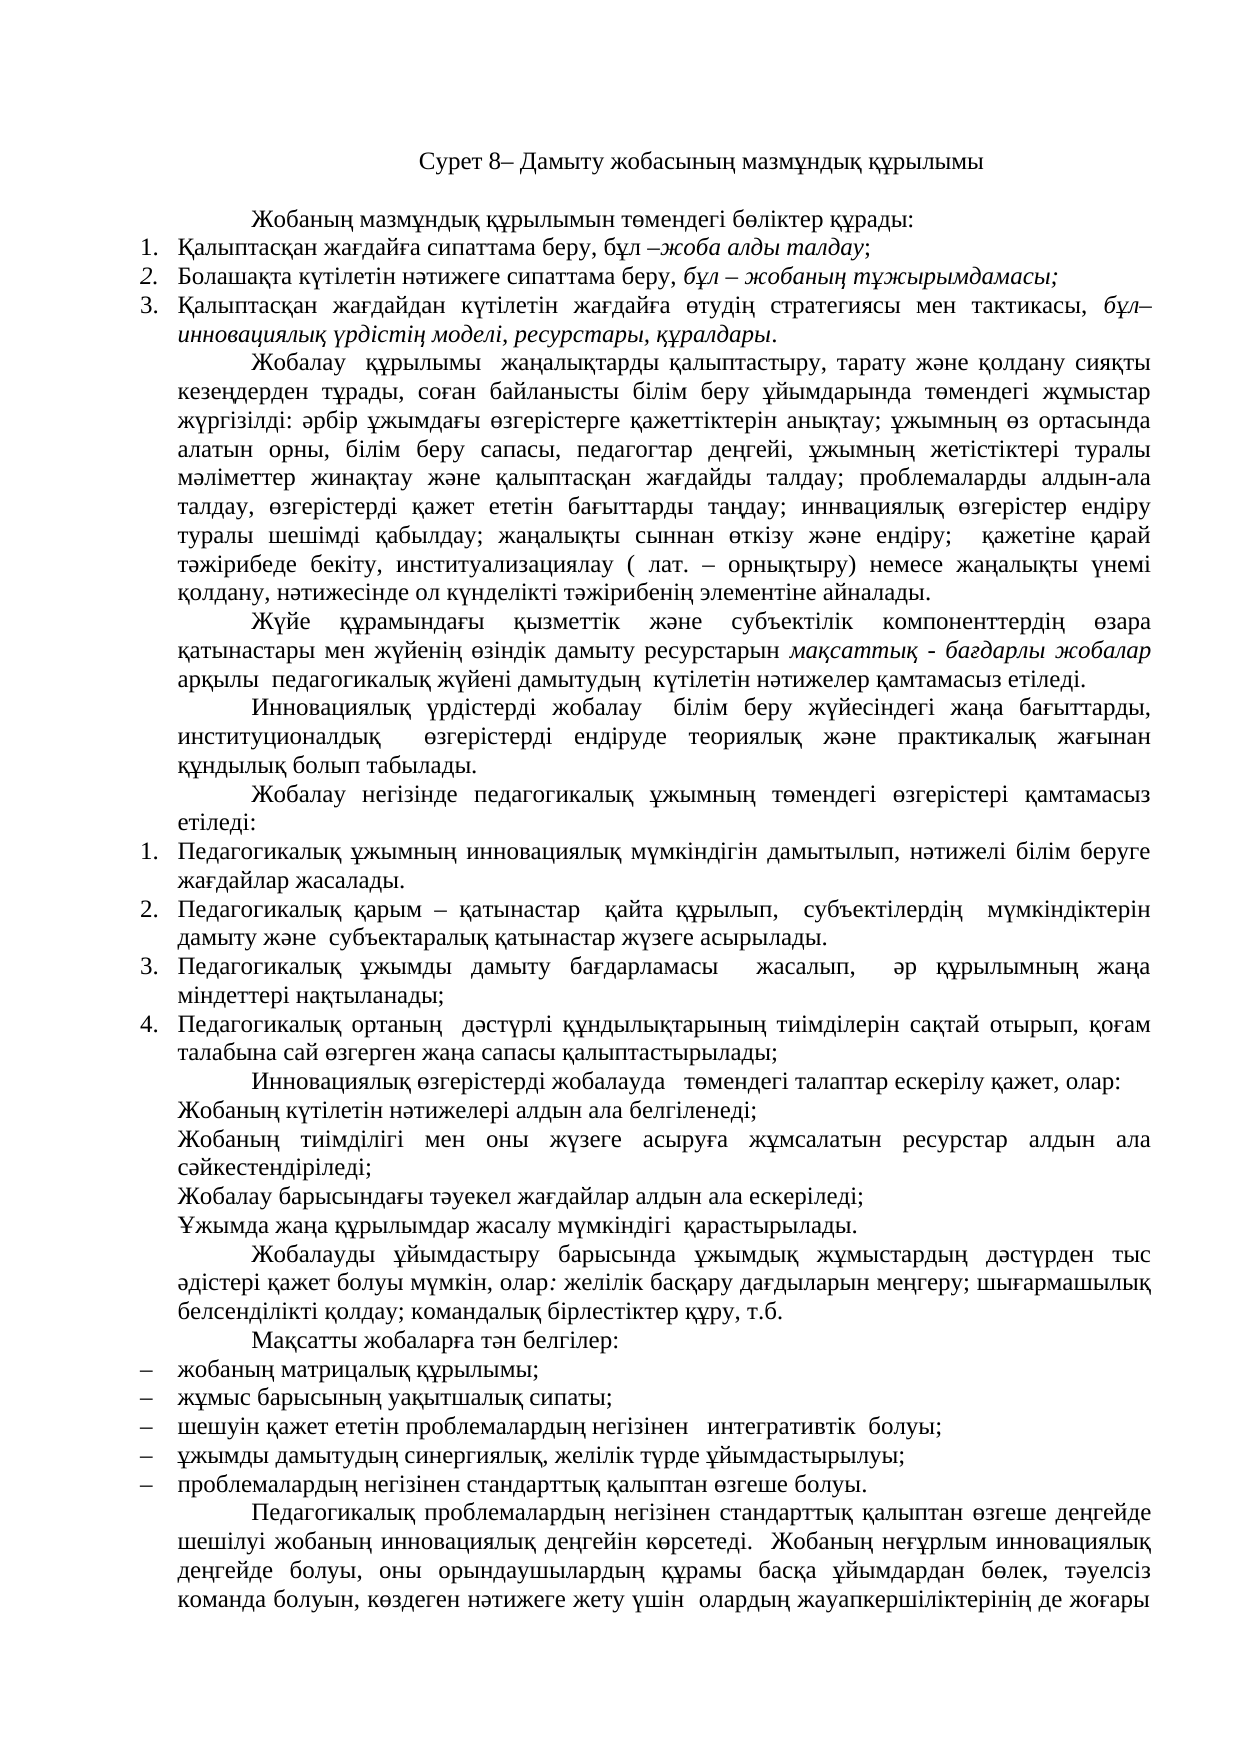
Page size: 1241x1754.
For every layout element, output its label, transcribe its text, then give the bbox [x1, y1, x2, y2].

text Жобаның тиімділігі мен оны жүзеге асыруға жұмсалатын ресурстар алдын ала сәйкестендіріледі; [177, 1124, 1152, 1181]
list ұжымды дамытудың синергиялық, желілік түрде ұйымдастырылуы; [140, 1440, 1152, 1469]
text Ұжымда жаңа құрылымдар жасалу мүмкіндігі қарастырылады. [177, 1210, 1152, 1239]
list жұмыс барысының уақытшалық сипаты; [140, 1382, 1152, 1411]
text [177, 1497, 1152, 1612]
list Педагогикалық ұжымның инновациялық мүмкіндігін дамытылып, нәтижелі білім беруге жағдайлар жасалады. [140, 836, 1152, 894]
text Мақсатты жобаларға тән белгілер: [177, 1325, 1152, 1354]
list Қалыптасқан жағдайдан күтілетін жағдайға өтудің стратегиясы мен тактикасы, бұл– инновациялық үрдістің моделі, ресурстары, құралдары. [140, 290, 1152, 347]
text Инновациялық үрдістерді жобалау білім беру жүйесіндегі жаңа бағыттарды, институционалдық өзгерістерді ендіруде теориялық және практикалық жағынан құндылық болып табылады. [177, 692, 1152, 779]
text Инновациялық өзгерістерді жобалауда төмендегі талаптар ескерілу қажет, олар: [177, 1066, 1152, 1095]
list Қалыптасқан жағдайға сипаттама беру, бұл –жоба алды талдау; [140, 232, 1152, 261]
list шешуін қажет ететін проблемалардың негізінен интегративтік болуы; [140, 1411, 1152, 1440]
text Жобалау барысындағы тәуекел жағдайлар алдын ала ескеріледі; [177, 1181, 1152, 1210]
text Жүйе құрамындағы қызметтік және субъектілік компоненттердің өзара қатынастары мен жүйенің өзіндік дамыту ресурстарын мақсаттық - бағдарлы жобалар арқылы педагогикалық жүйені дамытудың күтілетін нәтижелер қамтамасыз етіледі. [177, 606, 1152, 692]
text Жобалау негізінде педагогикалық ұжымның төмендегі өзгерістері қамтамасыз етіледі: [177, 779, 1152, 836]
list проблемалардың негізінен стандарттық қалыптан өзгеше болуы. [140, 1469, 1152, 1497]
text Сурет 8– Дамыту жобасының мазмұндық құрылымы [177, 146, 1152, 175]
text Жобаның мазмұндық құрылымын төмендегі бөліктер құрады: [177, 204, 1152, 232]
text Жобалау құрылымы жаңалықтарды қалыптастыру, тарату және қолдану сияқты кезеңдерден тұрады, соған байланысты білім беру ұйымдарында төмендегі жұмыстар жүргізілді: әрбір ұжымдағы өзгерістерге қажеттіктерін анықтау; ұжымның өз ортасында алатын орны, білім беру сапасы, педагогтар деңгейі, ұжымның жетістіктері туралы мәліметтер жинақтау және қалыптасқан жағдайды талдау; проблемаларды алдын-ала талдау, өзгерістерді қажет ететін бағыттарды таңдау; иннвациялық өзгерістер ендіру туралы шешімді қабылдау; жаңалықты сыннан өткізу және ендіру; қажетіне қарай тәжірибеде бекіту, институализациялау ( лат. – орнықтыру) немесе жаңалықты үнемі қолдану, нәтижесінде ол күнделікті тәжірибенің элементіне айналады. [177, 347, 1152, 606]
list жобаның матрицалық құрылымы; [140, 1354, 1152, 1382]
list Педагогикалық ортаның дәстүрлі құндылықтарының тиімділерін сақтай отырып, қоғам талабына сай өзгерген жаңа сапасы қалыптастырылады; [140, 1009, 1152, 1066]
list Болашақта күтілетін нәтижеге сипаттама беру, бұл – жобаның тұжырымдамасы; [140, 261, 1152, 290]
text Жобалауды ұйымдастыру барысында ұжымдық жұмыстардың дәстүрден тыс әдістері қажет болуы мүмкін, олар: желілік басқару дағдыларын меңгеру; шығармашылық белсенділікті қолдау; командалық бірлестіктер құру, т.б. [177, 1239, 1152, 1325]
list Педагогикалық ұжымды дамыту бағдарламасы жасалып, әр құрылымның жаңа міндеттері нақтыланады; [140, 951, 1152, 1009]
text Жобаның күтілетін нәтижелері алдын ала белгіленеді; [177, 1095, 1152, 1124]
list Педагогикалық қарым – қатынастар қайта құрылып, субъектілердің мүмкіндіктерін дамыту және субъектаралық қатынастар жүзеге асырылады. [140, 894, 1152, 951]
